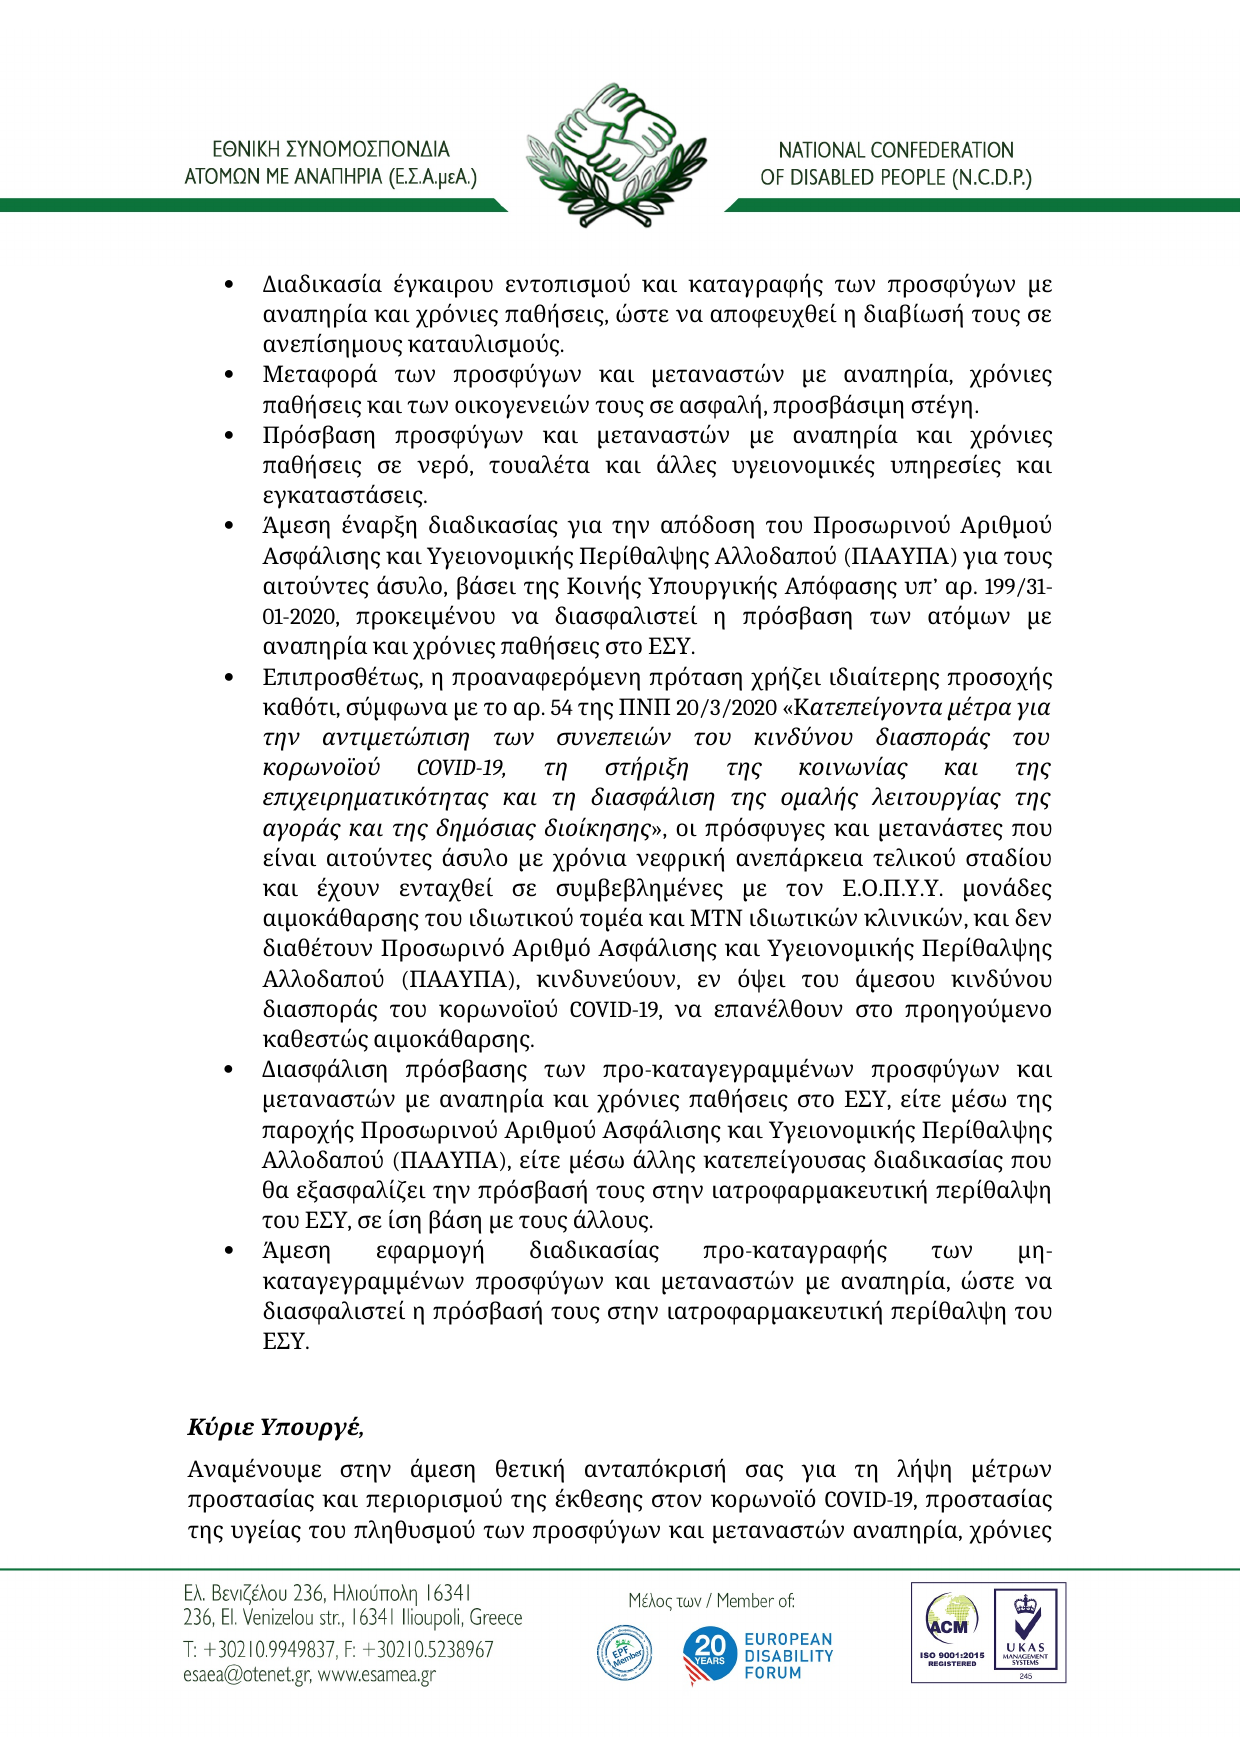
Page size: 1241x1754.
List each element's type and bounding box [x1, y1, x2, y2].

picture [0, 1555, 1240, 1737]
picture [0, 29, 1240, 266]
